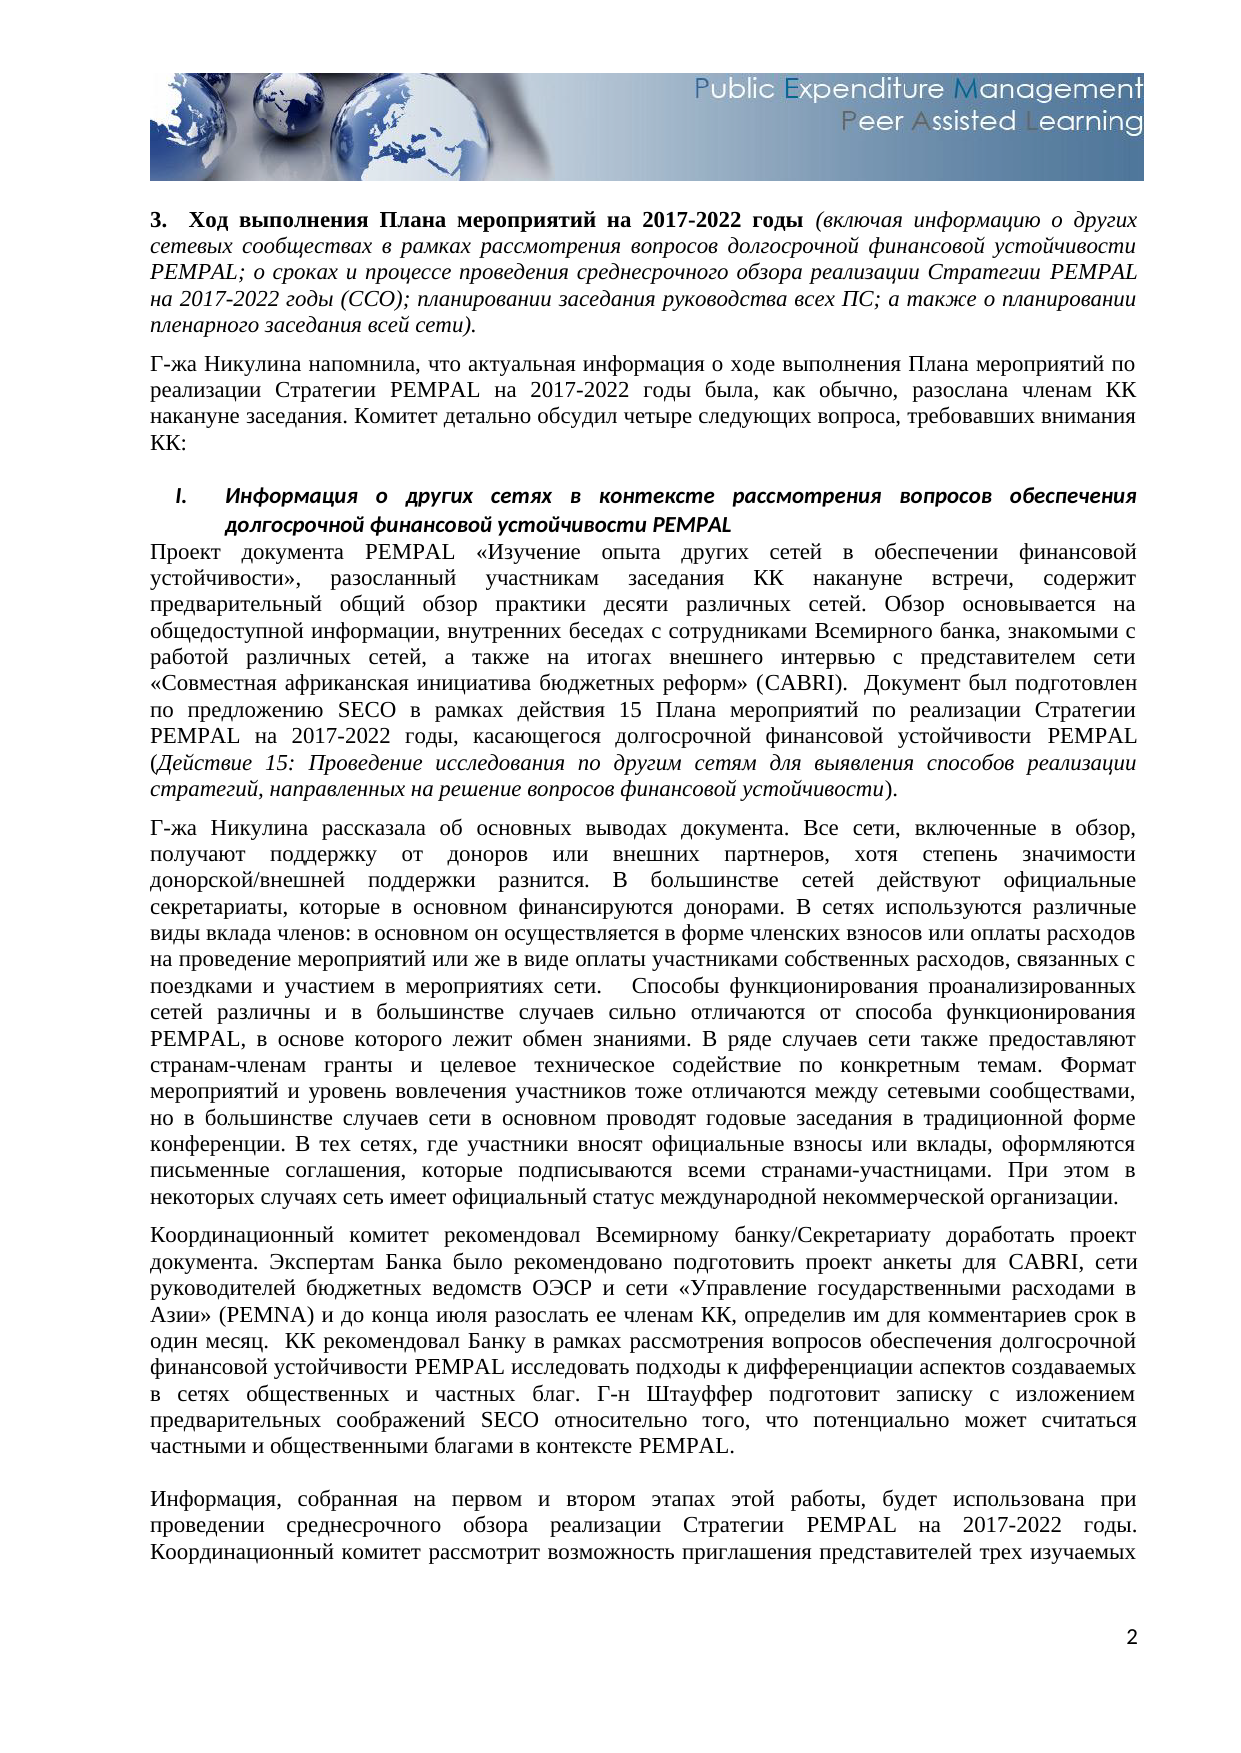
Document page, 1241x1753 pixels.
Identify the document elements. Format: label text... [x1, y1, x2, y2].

text Г-жа Никулина рассказала об основных выводах документа. Все сети, включенные в обзор, получают поддержку от доноров или внешних партнеров, хотя степень значимости донорской/внешней поддержки разнится. В большинстве сетей действуют официальные секретариаты, которые в основном финансируются донорами. В сетях используются различные виды вклада членов: в основном он осуществляется в форме членских взносов или оплаты расходов на проведение мероприятий или же в виде оплаты участниками собственных расходов, связанных с поездками и участием в мероприятиях сети. Способы функционирования проанализированных сетей различны и в большинстве случаев сильно отличаются от способа функционирования PEMPAL, в основе которого лежит обмен знаниями. В ряде случаев сети также предоставляют странам-членам гранты и целевое техническое содействие по конкретным темам. Формат мероприятий и уровень вовлечения участников тоже отличаются между сетевыми сообществами, но в большинстве случаев сети в основном проводят годовые заседания в традиционной форме конференции. В тех сетях, где участники вносят официальные взносы или вклады, оформляются письменные соглашения, которые подписываются всеми странами-участницами. При этом в некоторых случаях сеть имеет официальный статус международной некоммерческой организации. [150, 814, 1138, 1209]
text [150, 1485, 1138, 1564]
text Г-жа Никулина напомнила, что актуальная информация о ходе выполнения Плана мероприятий по реализации Стратегии PEMPAL на 2017-2022 годы была, как обычно, разослана членам КК накануне заседания. Комитет детально обсудил четыре следующих вопроса, требовавших внимания КК: [150, 350, 1138, 455]
text Координационный комитет рекомендовал Всемирному банку/Секретариату доработать проект документа. Экспертам Банка было рекомендовано подготовить проект анкеты для CABRI, сети руководителей бюджетных ведомств ОЭСР и сети «Управление государственными расходами в Азии» (PEMNA) и до конца июля разослать ее членам КК, определив им для комментариев срок в один месяц. КК рекомендовал Банку в рамках рассмотрения вопросов обеспечения долгосрочной финансовой устойчивости PEMPAL исследовать подходы к дифференциации аспектов создаваемых в сетях общественных и частных благ. Г-н Штауффер подготовит записку с изложением предварительных соображений SECO относительно того, что потенциально может считаться частными и общественными благами в контексте PEMPAL. [150, 1222, 1138, 1459]
text Проект документа PEMPAL «Изучение опыта других сетей в обеспечении финансовой устойчивости», разосланный участникам заседания КК накануне встречи, содержит предварительный общий обзор практики десяти различных сетей. Обзор основывается на общедоступной информации, внутренних беседах с сотрудниками Всемирного банка, знакомыми с работой различных сетей, а также на итогах внешнего интервью с представителем сети «Совместная африканская инициатива бюджетных реформ» (CABRI). Документ был подготовлен по предложению SECO в рамках действия 15 Плана мероприятий по реализации Стратегии PEMPAL на 2017-2022 годы, касающегося долгосрочной финансовой устойчивости PEMPAL (Действие 15: Проведение исследования по другим сетям для выявления способов реализации стратегий, направленных на решение вопросов финансовой устойчивости). [150, 538, 1138, 801]
list Информация о других сетях в контексте рассмотрения вопросов обеспечения долгосрочной финансовой устойчивости PEMPAL [187, 482, 1138, 538]
text 3. Ход выполнения Плана мероприятий на 2017-2022 годы (включая информацию о других сетевых сообществах в рамках рассмотрения вопросов долгосрочной финансовой устойчивости PEMPAL; о сроках и процессе проведения среднесрочного обзора реализации Стратегии PEMPAL на 2017-2022 годы (ССО); планировании заседания руководства всех ПС; а также о планировании пленарного заседания всей сети). [150, 206, 1138, 337]
